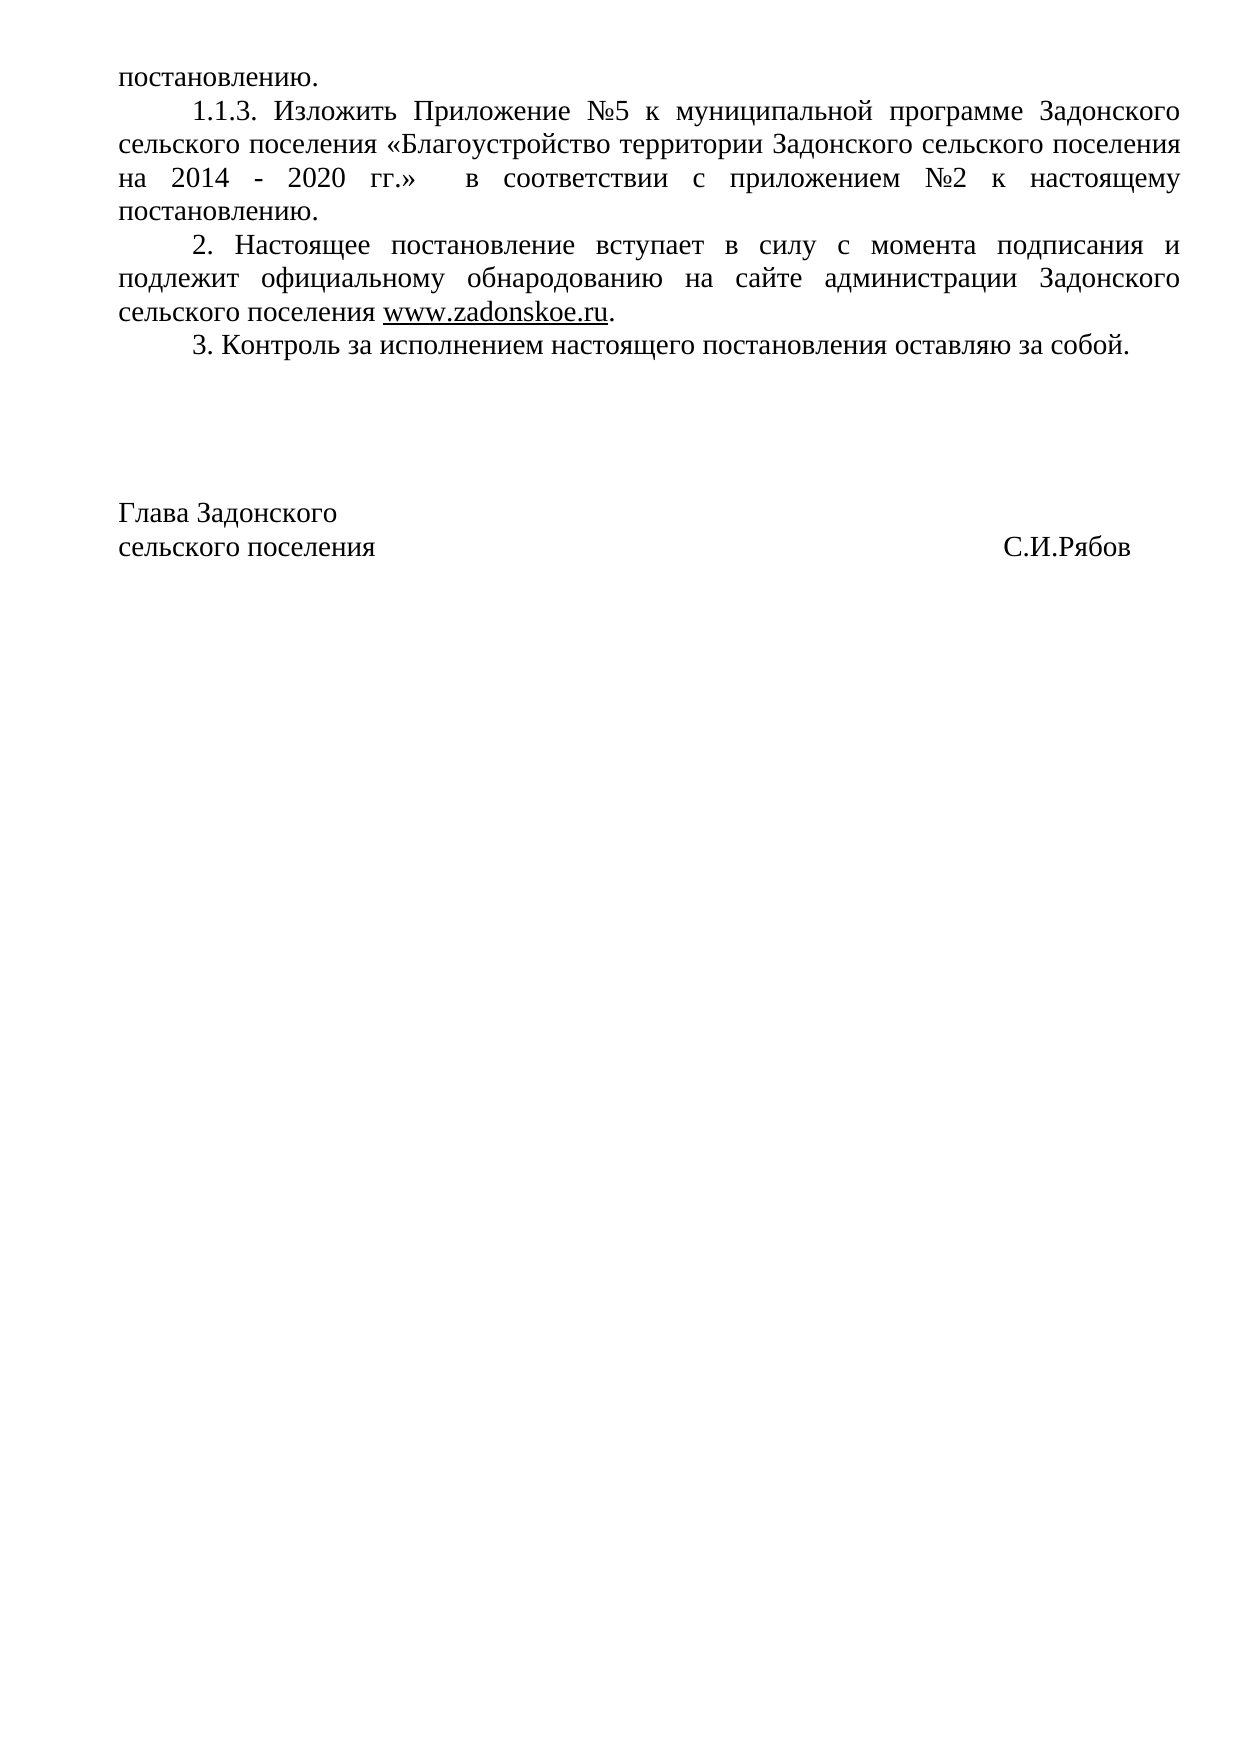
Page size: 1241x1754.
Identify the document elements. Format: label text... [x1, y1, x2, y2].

text 1.1.3. Изложить Приложение №5 к муниципальной программе Задонского сельского поселения «Благоустройство территории Задонского сельского поселения на 2014 - 2020 гг.» в соответствии с приложением №2 к настоящему постановлению. [118, 93, 1181, 227]
text 2. Настоящее постановление вступает в силу с момента подписания и подлежит официальному обнародованию на сайте администрации Задонского сельского поселения www.zadonskoe.ru. [118, 227, 1181, 327]
text Глава Задонского [118, 495, 1181, 529]
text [118, 59, 1181, 93]
text сельского поселения С.И.Рябов [118, 529, 1181, 562]
text 3. Контроль за исполнением настоящего постановления оставляю за собой. [118, 327, 1181, 361]
